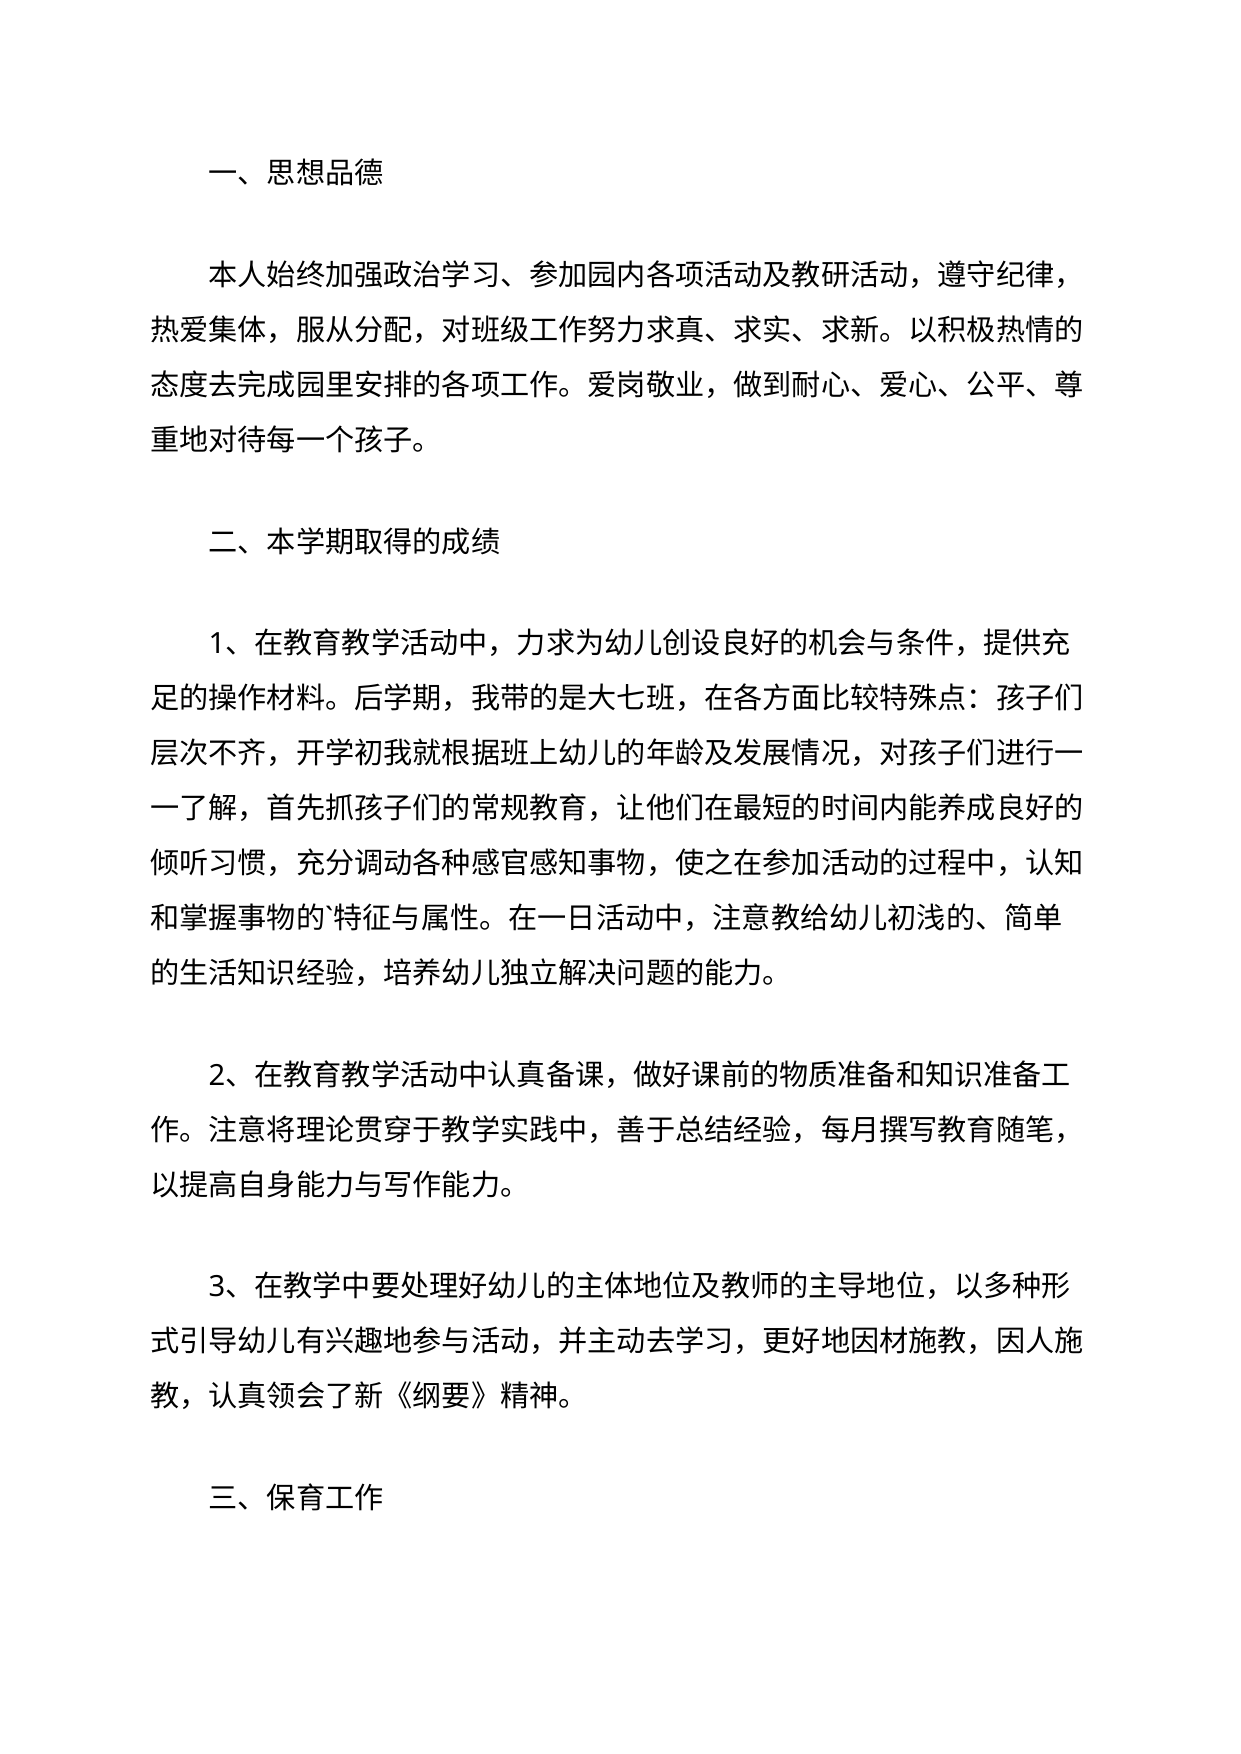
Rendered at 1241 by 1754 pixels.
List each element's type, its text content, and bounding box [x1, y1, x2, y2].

text 二、本学期取得的成绩 [150, 518, 1090, 561]
text 三、保育工作 [150, 1475, 1090, 1517]
text 本人始终加强政治学习、参加园内各项活动及教研活动，遵守纪律，热爱集体，服从分配，对班级工作努力求真、求实、求新。以积极热情的态度去完成园里安排的各项工作。爱岗敬业，做到耐心、爱心、公平、尊重地对待每一个孩子。 [150, 252, 1090, 459]
text 一、思想品德 [150, 150, 1090, 192]
text 3、在教学中要处理好幼儿的主体地位及教师的主导地位，以多种形式引导幼儿有兴趣地参与活动，并主动去学习，更好地因材施教，因人施教，认真领会了新《纲要》精神。 [150, 1263, 1090, 1415]
text 2、在教育教学活动中认真备课，做好课前的物质准备和知识准备工作。注意将理论贯穿于教学实践中，善于总结经验，每月撰写教育随笔，以提高自身能力与写作能力。 [150, 1051, 1090, 1203]
text 1、在教育教学活动中，力求为幼儿创设良好的机会与条件，提供充足的操作材料。后学期，我带的是大七班，在各方面比较特殊点：孩子们层次不齐，开学初我就根据班上幼儿的年龄及发展情况，对孩子们进行一一了解，首先抓孩子们的常规教育，让他们在最短的时间内能养成良好的倾听习惯，充分调动各种感官感知事物，使之在参加活动的过程中，认知和掌握事物的`特征与属性。在一日活动中，注意教给幼儿初浅的、简单的生活知识经验，培养幼儿独立解决问题的能力。 [150, 620, 1090, 992]
